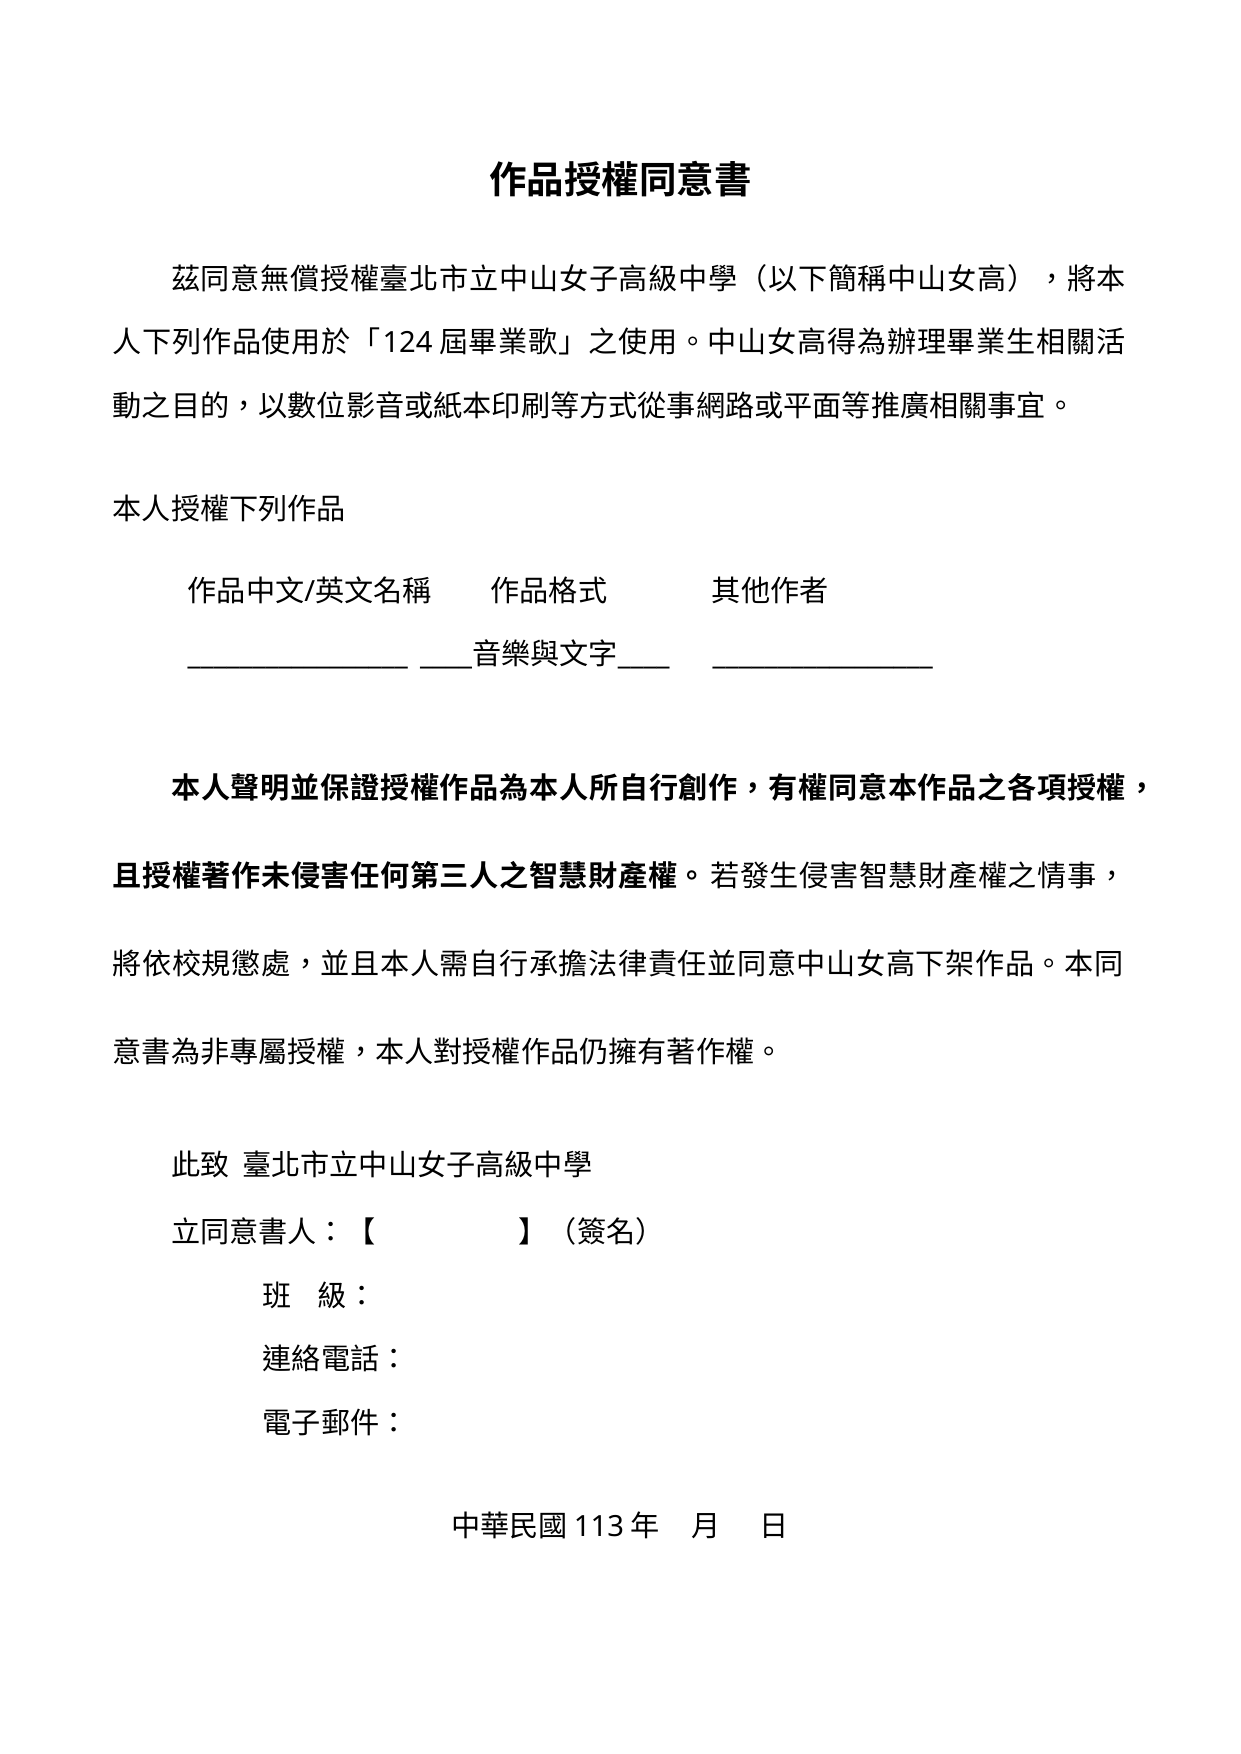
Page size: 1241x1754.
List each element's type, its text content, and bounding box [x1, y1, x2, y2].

text 此致 臺北市立中山女子高級中學 [112, 1142, 1128, 1184]
text 電子郵件： [112, 1399, 1128, 1442]
text 連絡電話： [112, 1336, 1128, 1378]
text 班 級： [112, 1272, 1128, 1315]
text 立同意書人：【 】（簽名） [112, 1209, 1128, 1251]
text 中華民國113年 月 日 [112, 1502, 1128, 1545]
text 本人授權下列作品 [112, 485, 1128, 528]
text _________________ ____音樂與文字____ _________________ [112, 631, 1128, 673]
text 本人聲明並保證授權作品為本人所自行創作，有權同意本作品之各項授權，且授權著作未侵害任何第三人之智慧財產權。若發生侵害智慧財產權之情事，將依校規懲處，並且本人需自行承擔法律責任並同意中山女高下架作品。本同意書為非專屬授權，本人對授權作品仍擁有著作權。 [112, 765, 1128, 1071]
text 作品授權同意書 [112, 150, 1128, 204]
text 作品中文/英文名稱 作品格式 其他作者 [112, 567, 1128, 610]
text 茲同意無償授權臺北市立中山女子高級中學（以下簡稱中山女高），將本人下列作品使用於「124屆畢業歌」之使用。中山女高得為辦理畢業生相關活動之目的，以數位影音或紙本印刷等方式從事網路或平面等推廣相關事宜。 [112, 255, 1128, 424]
